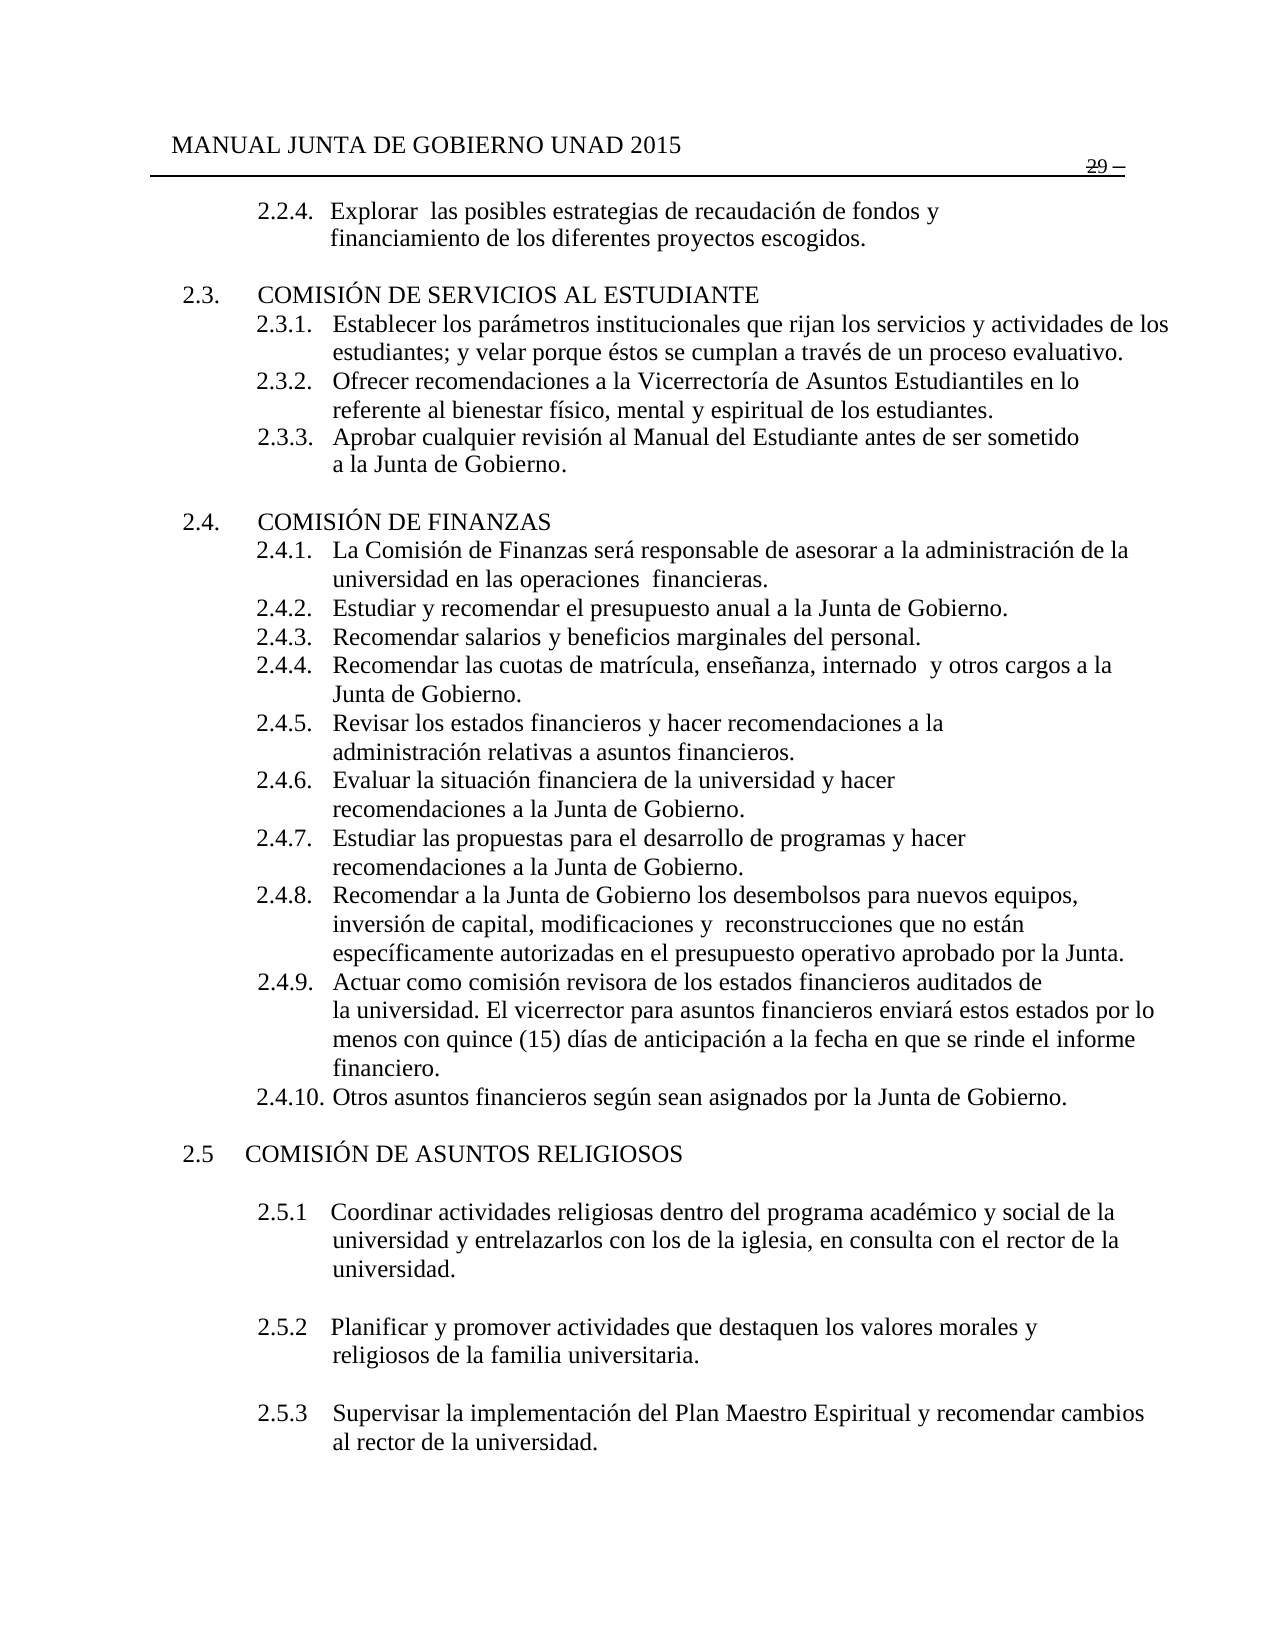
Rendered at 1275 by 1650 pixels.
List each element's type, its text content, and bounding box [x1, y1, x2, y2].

text 2.4. COMISIÓN DE FINANZAS [182, 507, 1186, 535]
text 2.3.2. Ofrecer recomendaciones a la Vicerrectoría de Asuntos Estudiantiles en lo referente al bienestar físico, mental y espiritual de los estudiantes. [256, 366, 1122, 424]
picture [1085, 145, 1140, 181]
text 2.4.10. Otros asuntos financieros según sean asignados por la Junta de Gobierno. [256, 1082, 1186, 1110]
text 2.3.1. Establecer los parámetros institucionales que rijan los servicios y actividades de los estudiantes; y velar porque éstos se cumplan a través de un proceso evaluativo. [256, 309, 1175, 366]
text 2.4.3. Recomendar salarios y beneficios marginales del personal. [256, 622, 1186, 650]
text la universidad. El vicerrector para asuntos financieros enviará estos estados por lo menos con quince (15) días de anticipación a la fecha en que se rinde el informe financiero. [332, 995, 1162, 1082]
text 2.3. COMISIÓN DE SERVICIOS AL ESTUDIANTE [182, 280, 1186, 309]
text 2.4.7. Estudiar las propuestas para el desarrollo de programas y hacer recomendaciones a la Junta de Gobierno. [256, 823, 1065, 880]
text 2.4.8. Recomendar a la Junta de Gobierno los desembolsos para nuevos equipos, inversión de capital, modificaciones y reconstrucciones que no están específicamente autorizadas en el presupuesto operativo aprobado por la Junta. [256, 880, 1176, 967]
text 2.4.1. La Comisión de Finanzas será responsable de asesorar a la administración de la universidad en las operaciones financieras. [256, 535, 1174, 593]
text 2.5.1 Coordinar actividades religiosas dentro del programa académico y social de la universidad y entrelazarlos con los de la iglesia, en consulta con el rector de la universidad. [257, 1197, 1161, 1283]
text 2.3.3. Aprobar cualquier revisión al Manual del Estudiante antes de ser sometido a la Junta de Gobierno. [257, 424, 1082, 478]
text 2.4.5. Revisar los estados financieros y hacer recomendaciones a la administración relativas a asuntos financieros. [256, 708, 1043, 765]
text 2.5.2 Planificar y promover actividades que destaquen los valores morales y religiosos de la familia universitaria. [257, 1312, 1139, 1369]
text 2.2.4. Explorar las posibles estrategias de recaudación de fondos y financiamiento de los diferentes proyectos escogidos. [257, 197, 1039, 252]
text 2.5.3 Supervisar la implementación del Plan Maestro Espiritual y recomendar cambios al rector de la universidad. [257, 1398, 1155, 1455]
text 2.4.9. Actuar como comisión revisora de los estados financieros auditados de [257, 967, 1186, 995]
text 2.4.2. Estudiar y recomendar el presupuesto anual a la Junta de Gobierno. [256, 593, 1186, 622]
text 2.4.4. Recomendar las cuotas de matrícula, enseñanza, internado y otros cargos a la Junta de Gobierno. [256, 650, 1170, 708]
text 2.5 COMISIÓN DE ASUNTOS RELIGIOSOS [182, 1139, 1186, 1168]
text 2.4.6. Evaluar la situación financiera de la universidad y hacer recomendaciones a la Junta de Gobierno. [256, 765, 1001, 823]
